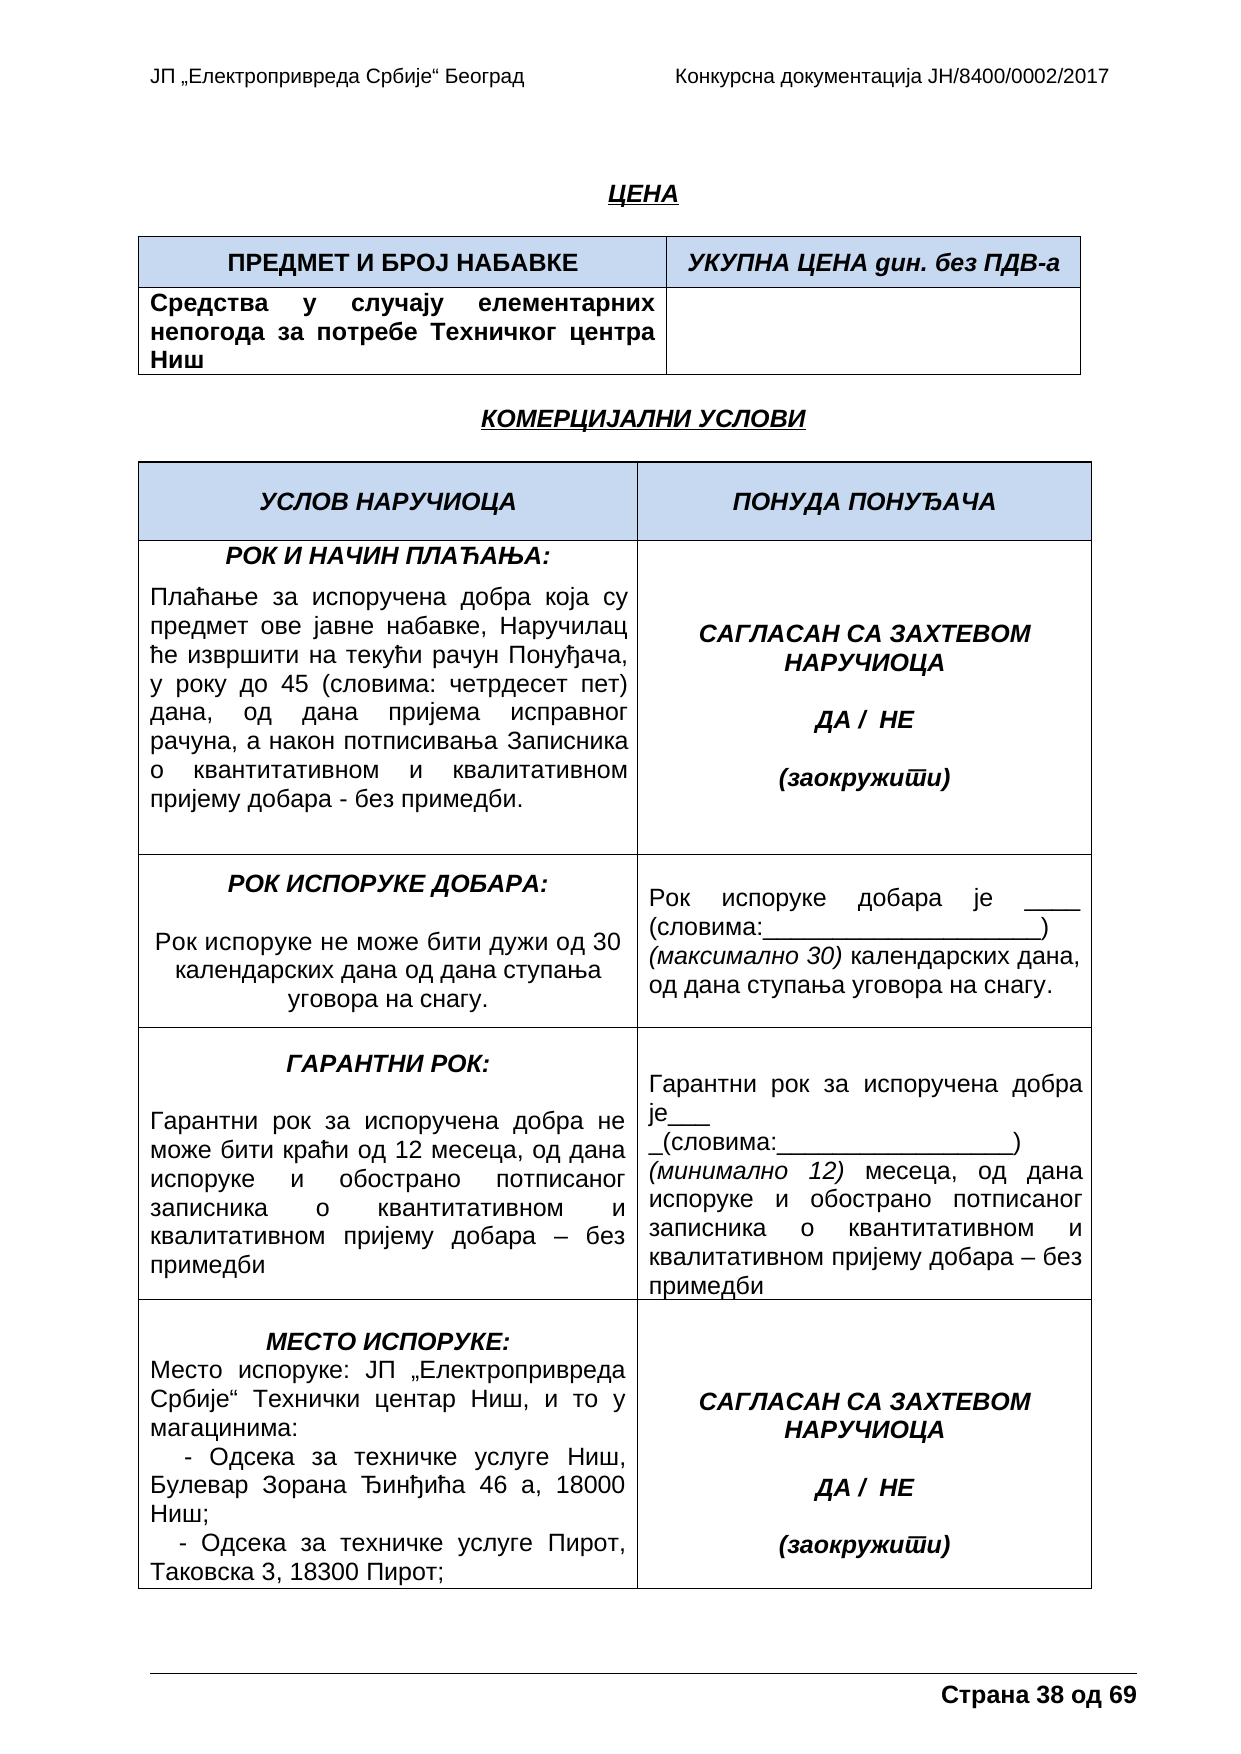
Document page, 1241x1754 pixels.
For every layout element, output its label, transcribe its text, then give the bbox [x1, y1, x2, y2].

table_header УКУПНА ЦЕНА дин. без ПДВ-а [667, 237, 1080, 287]
table_header УСЛОВ НАРУЧИОЦА [139, 463, 637, 540]
table_cell Рок испоруке добара је ____ (словима:____________________) (максимално 30) календарских дана, од дана ступања уговора на снагу. [638, 855, 1091, 1027]
table_cell РОК ИСПОРУКЕ ДОБАРА: Рок испоруке не може бити дужи од 30 календарских дана од дана ступања уговора на снагу. [139, 855, 637, 1027]
table_header ПРЕДМЕТ И БРОЈ НАБАВКЕ [139, 237, 666, 287]
table_cell ГАРАНТНИ РОК: Гарантни рок за испоручена добра не може бити краћи од 12 месеца, од дана испоруке и обострано потписаног записника о квантитативном и квалитативном пријему добара – без примедби [139, 1028, 637, 1299]
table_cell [139, 1300, 637, 1588]
table_cell [667, 288, 1080, 374]
table_cell САГЛАСАН СА ЗАХТЕВОМ НАРУЧИОЦА ДА / НЕ (заокружити) [638, 541, 1091, 853]
table_cell РОК И НАЧИН ПЛАЋАЊА: Плаћање за испоручена добра која су предмет ове јавне набавке, Наручилац ће извршити на текући рачун Понуђача, у року до 45 (словима: четрдесет пет) дана, од дана пријема исправног рачуна, а након потписивања Записника о квантитативном и квалитативном пријему добара - без примедби. [139, 541, 637, 853]
text КОМЕРЦИЈАЛНИ УСЛОВИ [150, 404, 1137, 433]
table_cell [638, 1300, 1091, 1588]
table_cell Средства у случају елементарних непогода за потребе Техничког центра Ниш [139, 288, 666, 374]
table_header ПОНУДА ПОНУЂАЧА [638, 463, 1091, 540]
text ЦЕНА [150, 179, 1137, 207]
table_cell Гарантни рок за испоручена добра је____(словима:_________________) (минимално 12) месеца, од дана испоруке и обострано потписаног записника о квантитативном и квалитативном пријему добара – без примедби [638, 1028, 1091, 1299]
